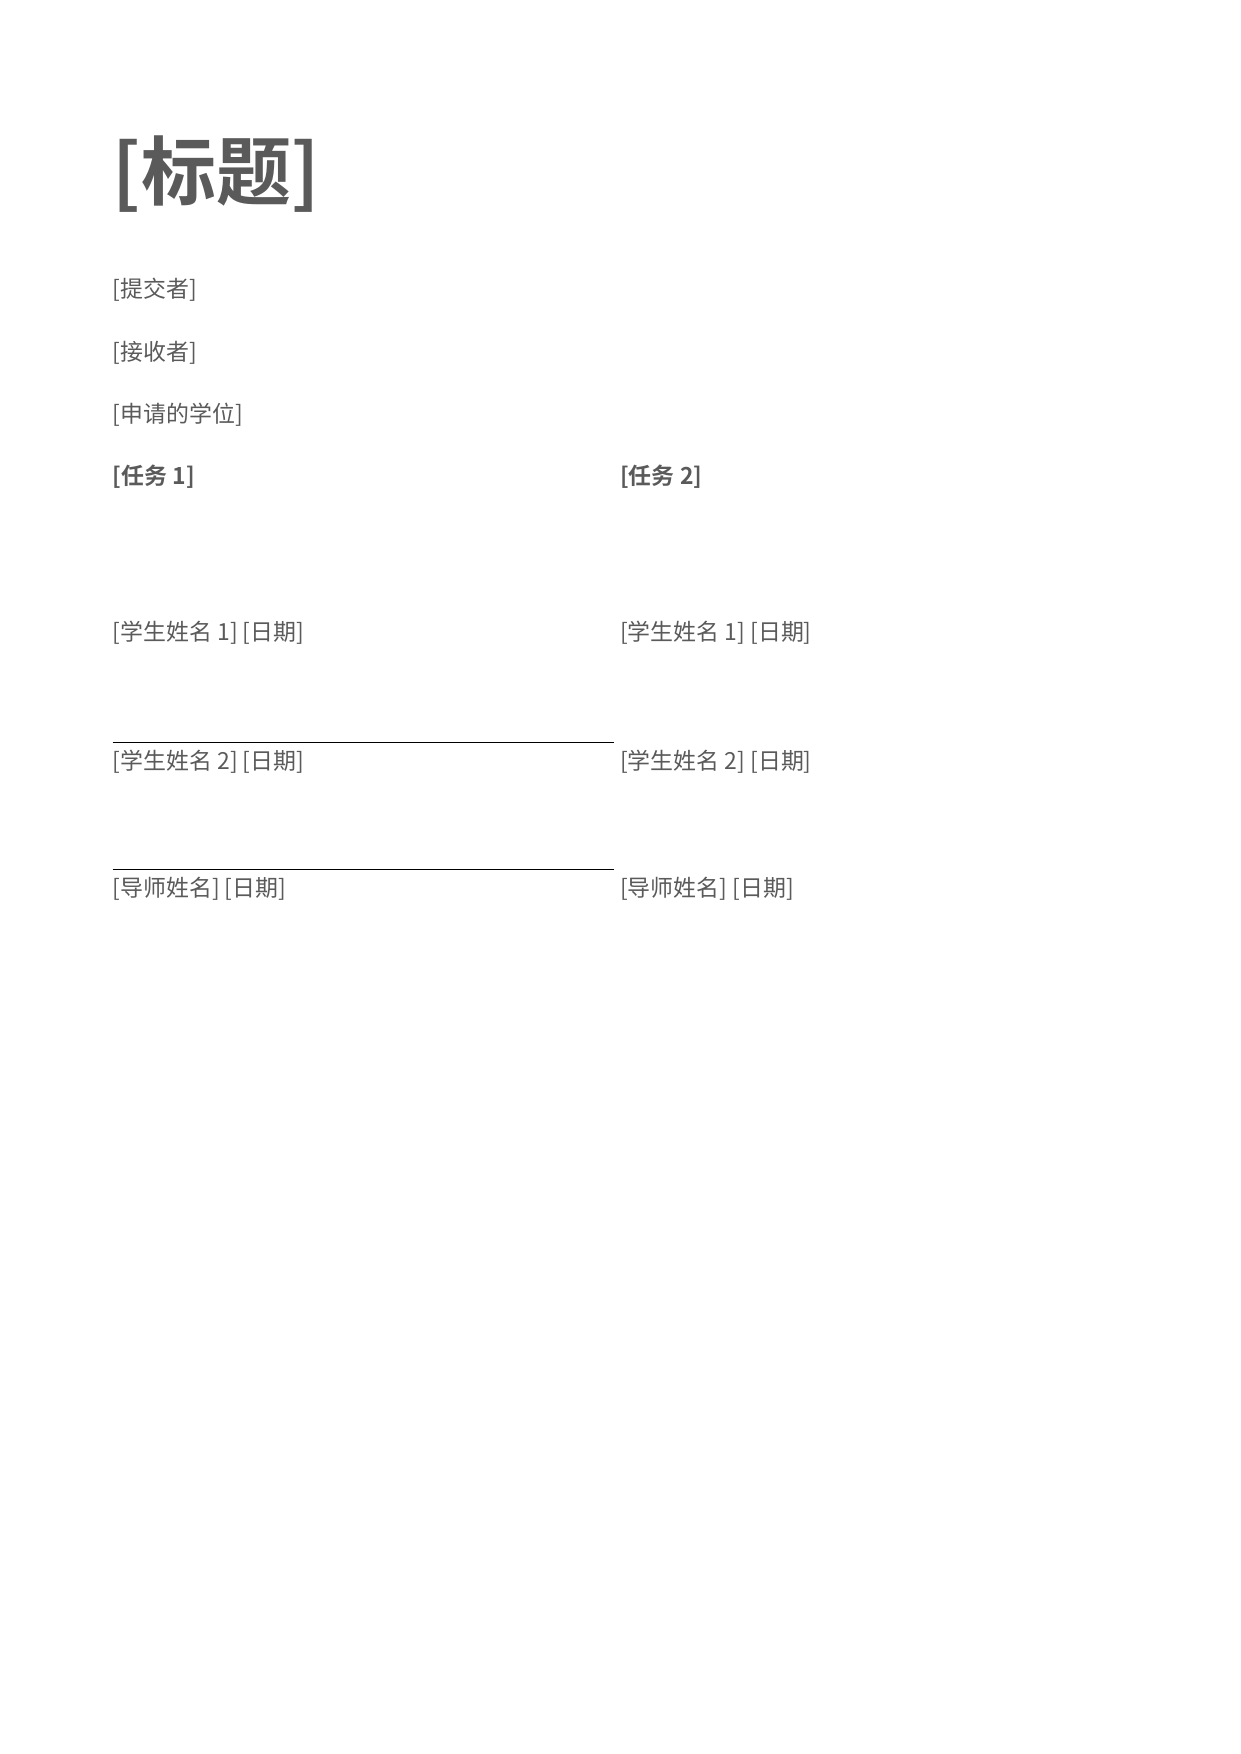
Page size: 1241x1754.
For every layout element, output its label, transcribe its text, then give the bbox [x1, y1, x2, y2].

text [接收者] [112, 333, 1128, 367]
table_header [任务 1] [113, 458, 620, 614]
table_cell [学生姓名 1] [日期] [113, 614, 620, 742]
title [标题] [112, 112, 1128, 221]
table_header [任务 2] [620, 458, 1128, 614]
table_cell [学生姓名 2] [日期] [113, 743, 614, 869]
text [提交者] [112, 271, 1128, 304]
table_cell [导师姓名] [日期] [620, 869, 1128, 929]
text [申请的学位] [112, 396, 1128, 429]
table_cell [导师姓名] [日期] [113, 870, 620, 929]
table_cell [学生姓名 2] [日期] [626, 742, 1128, 869]
table_cell [学生姓名 1] [日期] [620, 614, 1128, 742]
